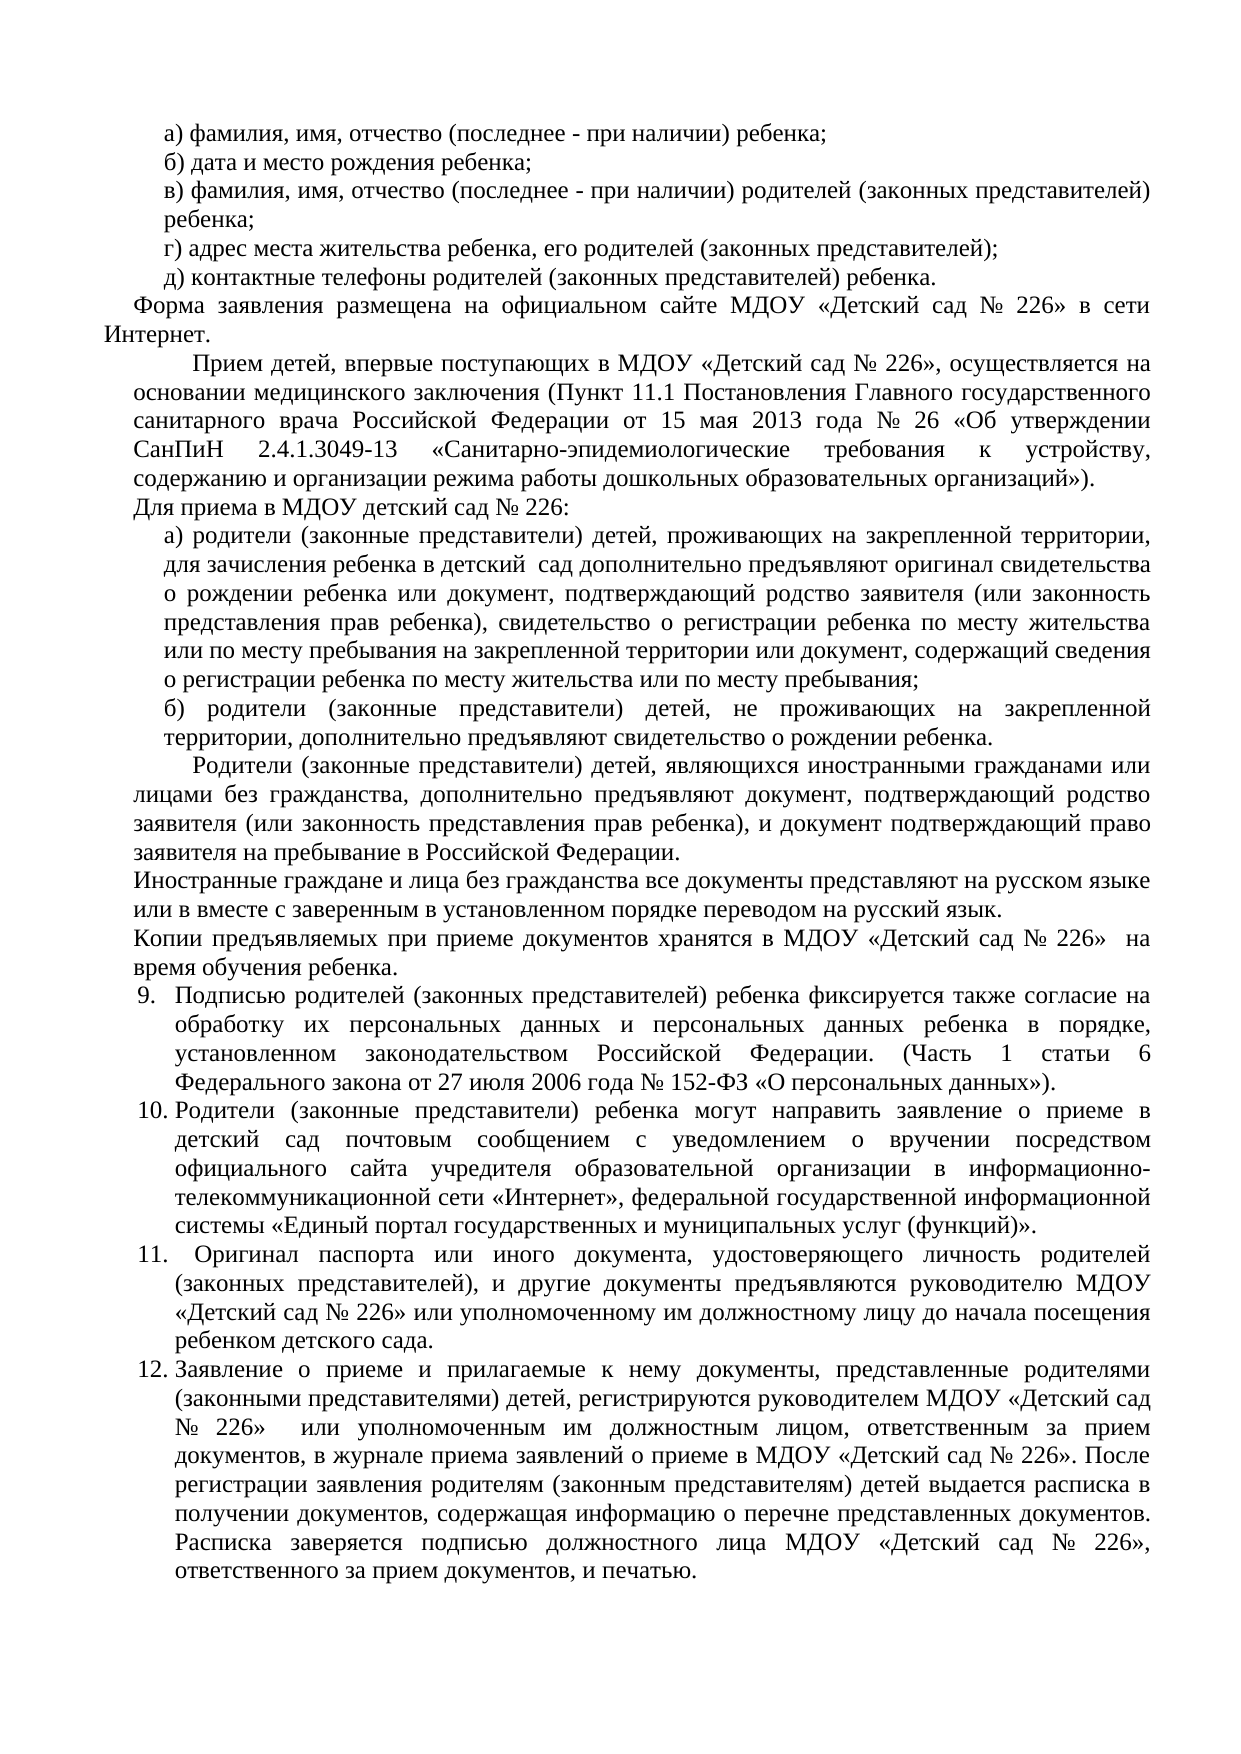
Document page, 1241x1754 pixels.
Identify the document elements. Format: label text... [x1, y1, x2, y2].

list Копии предъявляемых при приеме документов хранятся в МДОУ «Детский сад № 226» на время обучения ребенка. [133, 923, 1152, 981]
list Заявление о приеме и прилагаемые к нему документы, представленные родителями (законными представителями) детей, регистрируются руководителем МДОУ «Детский сад № 226» или уполномоченным им должностным лицом, ответственным за прием документов, в журнале приема заявлений о приеме в МДОУ «Детский сад № 226». После регистрации заявления родителям (законным представителям) детей выдается расписка в получении документов, содержащая информацию о перечне представленных документов. Расписка заверяется подписью должностного лица МДОУ «Детский сад № 226», ответственного за прием документов, и печатью. [137, 1354, 1152, 1584]
list Родители (законные представители) ребенка могут направить заявление о приеме в детский сад почтовым сообщением с уведомлением о вручении посредством официального сайта учредителя образовательной организации в информационно-телекоммуникационной сети «Интернет», федеральной государственной информационной системы «Единый портал государственных и муниципальных услуг (функций)». [137, 1096, 1152, 1239]
list в) фамилия, имя, отчество (последнее - при наличии) родителей (законных представителей) ребенка; [164, 176, 1152, 233]
list Оригинал паспорта или иного документа, удостоверяющего личность родителей (законных представителей), и другие документы предъявляются руководителю МДОУ «Детский сад № 226» или уполномоченному им должностному лицу до начала посещения ребенком детского сада. [137, 1239, 1152, 1354]
list Родители (законные представители) детей, являющихся иностранными гражданами или лицами без гражданства, дополнительно предъявляют документ, подтверждающий родство заявителя (или законность представления прав ребенка), и документ подтверждающий право заявителя на пребывание в Российской Федерации. [133, 751, 1152, 866]
list б) родители (законные представители) детей, не проживающих на закрепленной территории, дополнительно предъявляют свидетельство о рождении ребенка. [164, 693, 1152, 751]
list г) адрес места жительства ребенка, его родителей (законных представителей); [164, 233, 1152, 262]
list а) родители (законные представители) детей, проживающих на закрепленной территории, для зачисления ребенка в детский сад дополнительно предъявляют оригинал свидетельства о рождении ребенка или документ, подтверждающий родство заявителя (или законность представления прав ребенка), свидетельство о регистрации ребенка по месту жительства или по месту пребывания на закрепленной территории или документ, содержащий сведения о регистрации ребенка по месту жительства или по месту пребывания; [164, 521, 1152, 693]
list а) фамилия, имя, отчество (последнее - при наличии) ребенка; [164, 118, 1152, 147]
list Подписью родителей (законных представителей) ребенка фиксируется также согласие на обработку их персональных данных и персональных данных ребенка в порядке, установленном законодательством Российской Федерации. (Часть 1 статьи 6 Федерального закона от 27 июля 2006 года № 152-ФЗ «О персональных данных»). [137, 981, 1152, 1096]
list б) дата и место рождения ребенка; [164, 147, 1152, 176]
list д) контактные телефоны родителей (законных представителей) ребенка. [164, 262, 1152, 291]
list Прием детей, впервые поступающих в МДОУ «Детский сад № 226», осуществляется на основании медицинского заключения (Пункт 11.1 Постановления Главного государственного санитарного врача Российской Федерации от 15 мая 2013 года № 26 «Об утверждении СанПиН 2.4.1.3049-13 «Санитарно-эпидемиологические требования к устройству, содержанию и организации режима работы дошкольных образовательных организаций»). [133, 348, 1152, 492]
list Иностранные граждане и лица без гражданства все документы представляют на русском языке или в вместе с заверенным в установленном порядке переводом на русский язык. [133, 866, 1152, 923]
list Форма заявления размещена на официальном сайте МДОУ «Детский сад № 226» в сети Интернет. [103, 291, 1152, 348]
list Для приема в МДОУ детский сад № 226: [133, 492, 1152, 521]
